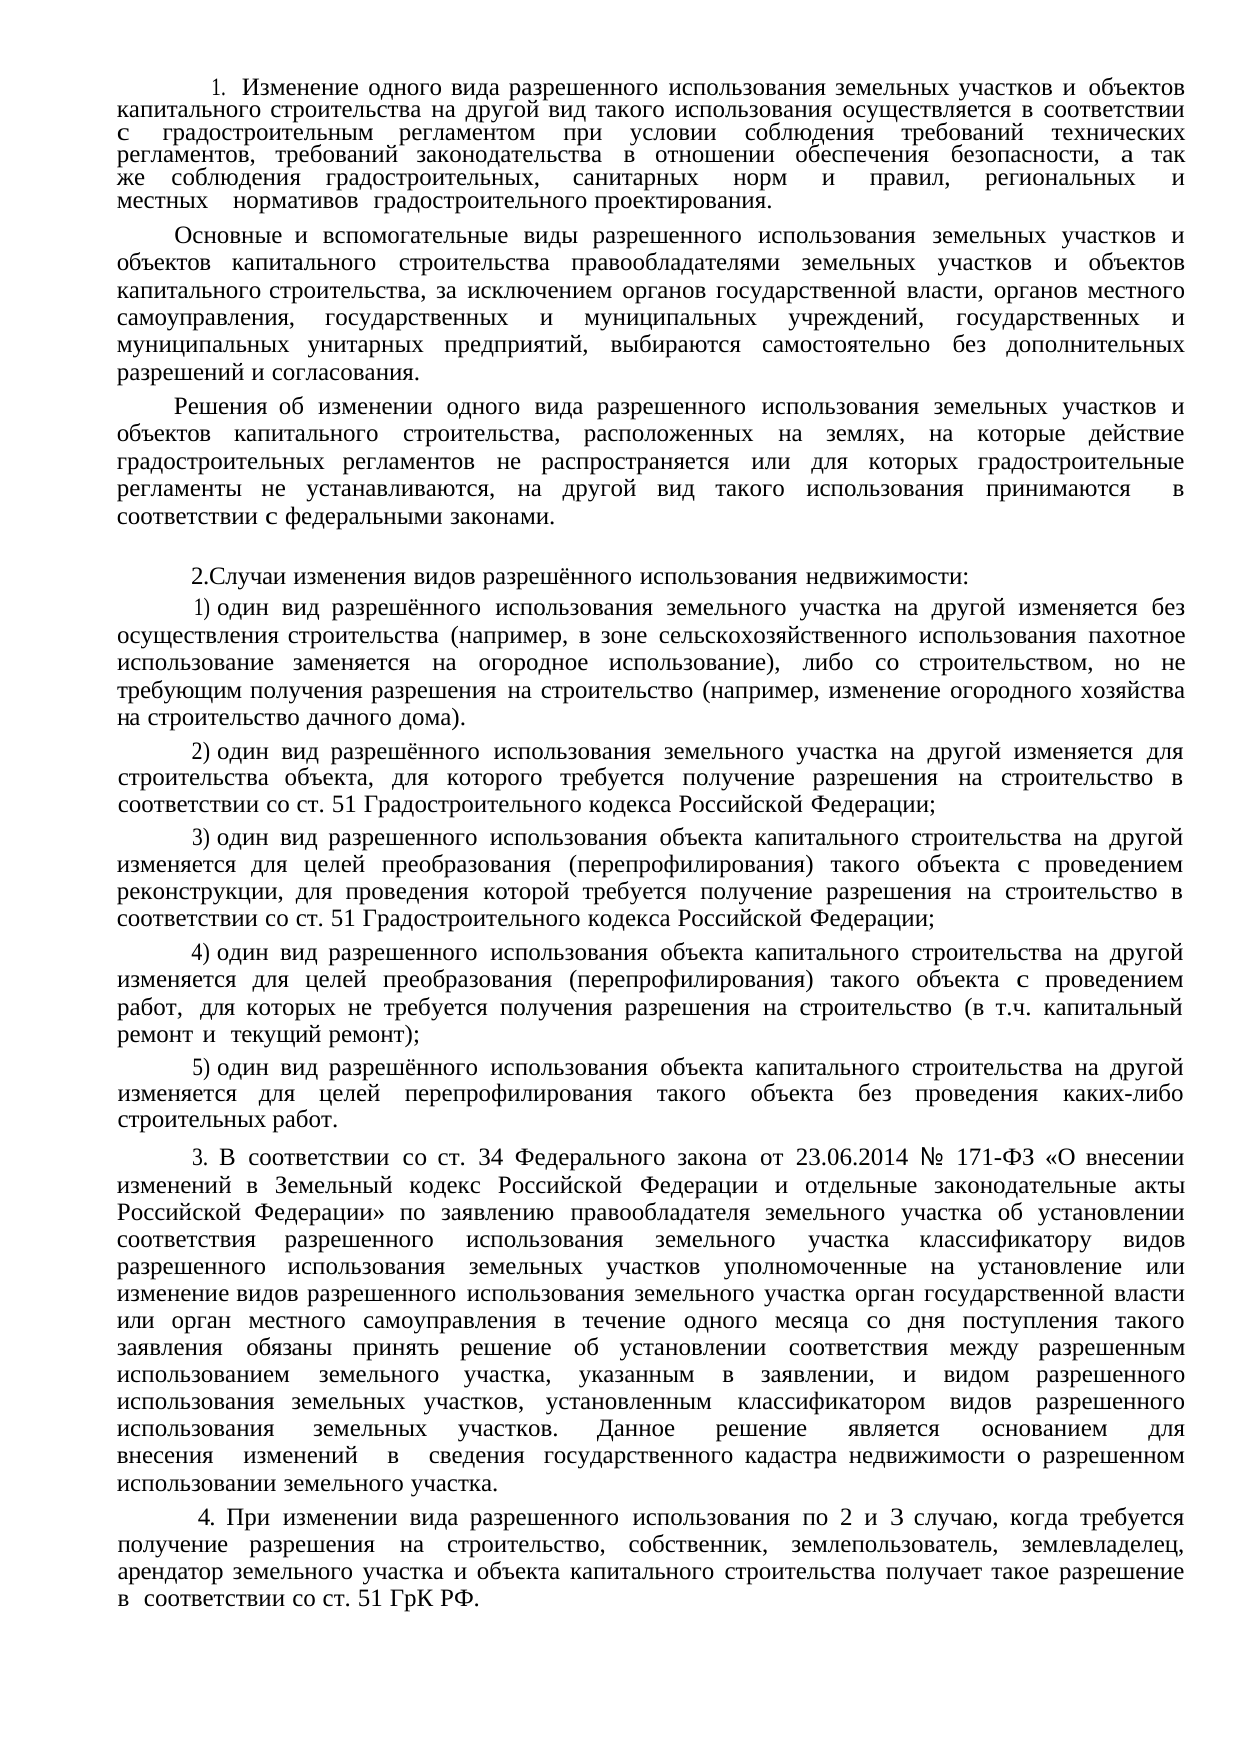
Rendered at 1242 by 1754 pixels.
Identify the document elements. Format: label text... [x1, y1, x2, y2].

text 5) один вид разрешённого использования объекта капитального строительства на другой изменяется для целей перепрофилирования такого объекта без проведения каких-либо строительных работ. [117, 1054, 1184, 1133]
text Решения об изменении одного вида разрешенного использования земельных участков и объектов капитального строительства, расположенных на землях, на которые действие градостроительных регламентов не распространяется или для которых градостроительные регламенты не устанавливаются, на другой вид такого использования принимаются в соответствии с федеральными законами. [117, 393, 1184, 529]
text 1) один вид разрешённого использования земельного участка на другой изменяется без осуществления строительства (например, в зоне сельскохозяйственного использования пахотное использование заменяется на огородное использование), либо со строительством, но не требующим получения разрешения на строительство (например, изменение огородного хозяйства на строительство дачного дома). [117, 594, 1185, 731]
text 2) один вид разрешённого использования земельного участка на другой изменяется для строительства объекта, для которого требуется получение разрешения на строительство в соответствии со ст. 51 Градостроительного кодекса Российской Федерации; [118, 738, 1183, 818]
text 4) один вид разрешенного использования объекта капитального строительства на другой изменяется для целей преобразования (перепрофилирования) такого объекта с проведением работ, для которых не требуется получения разрешения на строительство (в т.ч. капитальный ремонт и текущий ремонт); [117, 938, 1184, 1048]
text 3) один вид разрешенного использования объекта капитального строительства на другой изменяется для целей преобразования (перепрофилирования) такого объекта с проведением реконструкции, для проведения которой требуется получение разрешения на строительство в соответствии со ст. 51 Градостроительного кодекса Российской Федерации; [117, 823, 1183, 932]
text Основные и вспомогательные виды разрешенного использования земельных участков и объектов капитального строительства правообладателями земельных участков и объектов капитального строительства, за исключением органов государственной власти, органов местного самоуправления, государственных и муниципальных учреждений, государственных и муниципальных унитарных предприятий, выбираются самостоятельно без дополнительных разрешений и согласования. [117, 221, 1185, 386]
text 3. В соответствии со ст. 34 Федерального закона от 23.06.2014 № 171-ФЗ «О внесении изменений в Земельный кодекс Российской Федерации и отдельные законодательные акты Российской Федерации» по заявлению правообладателя земельного участка об установлении соответствия разрешенного использования земельного участка классификатору видов разрешенного использования земельных участков уполномоченные на установление или изменение видов разрешенного использования земельного участка орган государственной власти или орган местного самоуправления в течение одного месяца со дня поступления такого заявления обязаны принять решение об установлении соответствия между разрешенным использованием земельного участка, указанным в заявлении, и видом разрешенного использования земельных участков, установленным классификатором видов разрешенного использования земельных участков. Данное решение является основанием для внесения изменений в сведения государственного кадастра недвижимости о разрешенном использовании земельного участка. [117, 1139, 1185, 1496]
text 4. При изменении вида разрешенного использования по 2 и 3 случаю, когда требуется получение разрешения на строительство, собственник, землепользователь, землевладелец, арендатор земельного участка и объекта капитального строительства получает такое разрешение в соответствии со ст. 51 ГрК РФ. [117, 1504, 1185, 1612]
text 1. Изменение одного вида разрешенного использования земельных участков и объектов капитального строительства на другой вид такого использования осуществляется в соответствии с градостроительным регламентом при условии соблюдения требований технических регламентов, требований законодательства в отношении обеспечения безопасности, а так же соблюдения градостроительных, санитарных норм и правил, региональных и местных нормативов градостроительного проектирования. [117, 77, 1185, 214]
text 2.Случаи изменения видов разрешённого использования недвижимости: [191, 566, 1185, 589]
